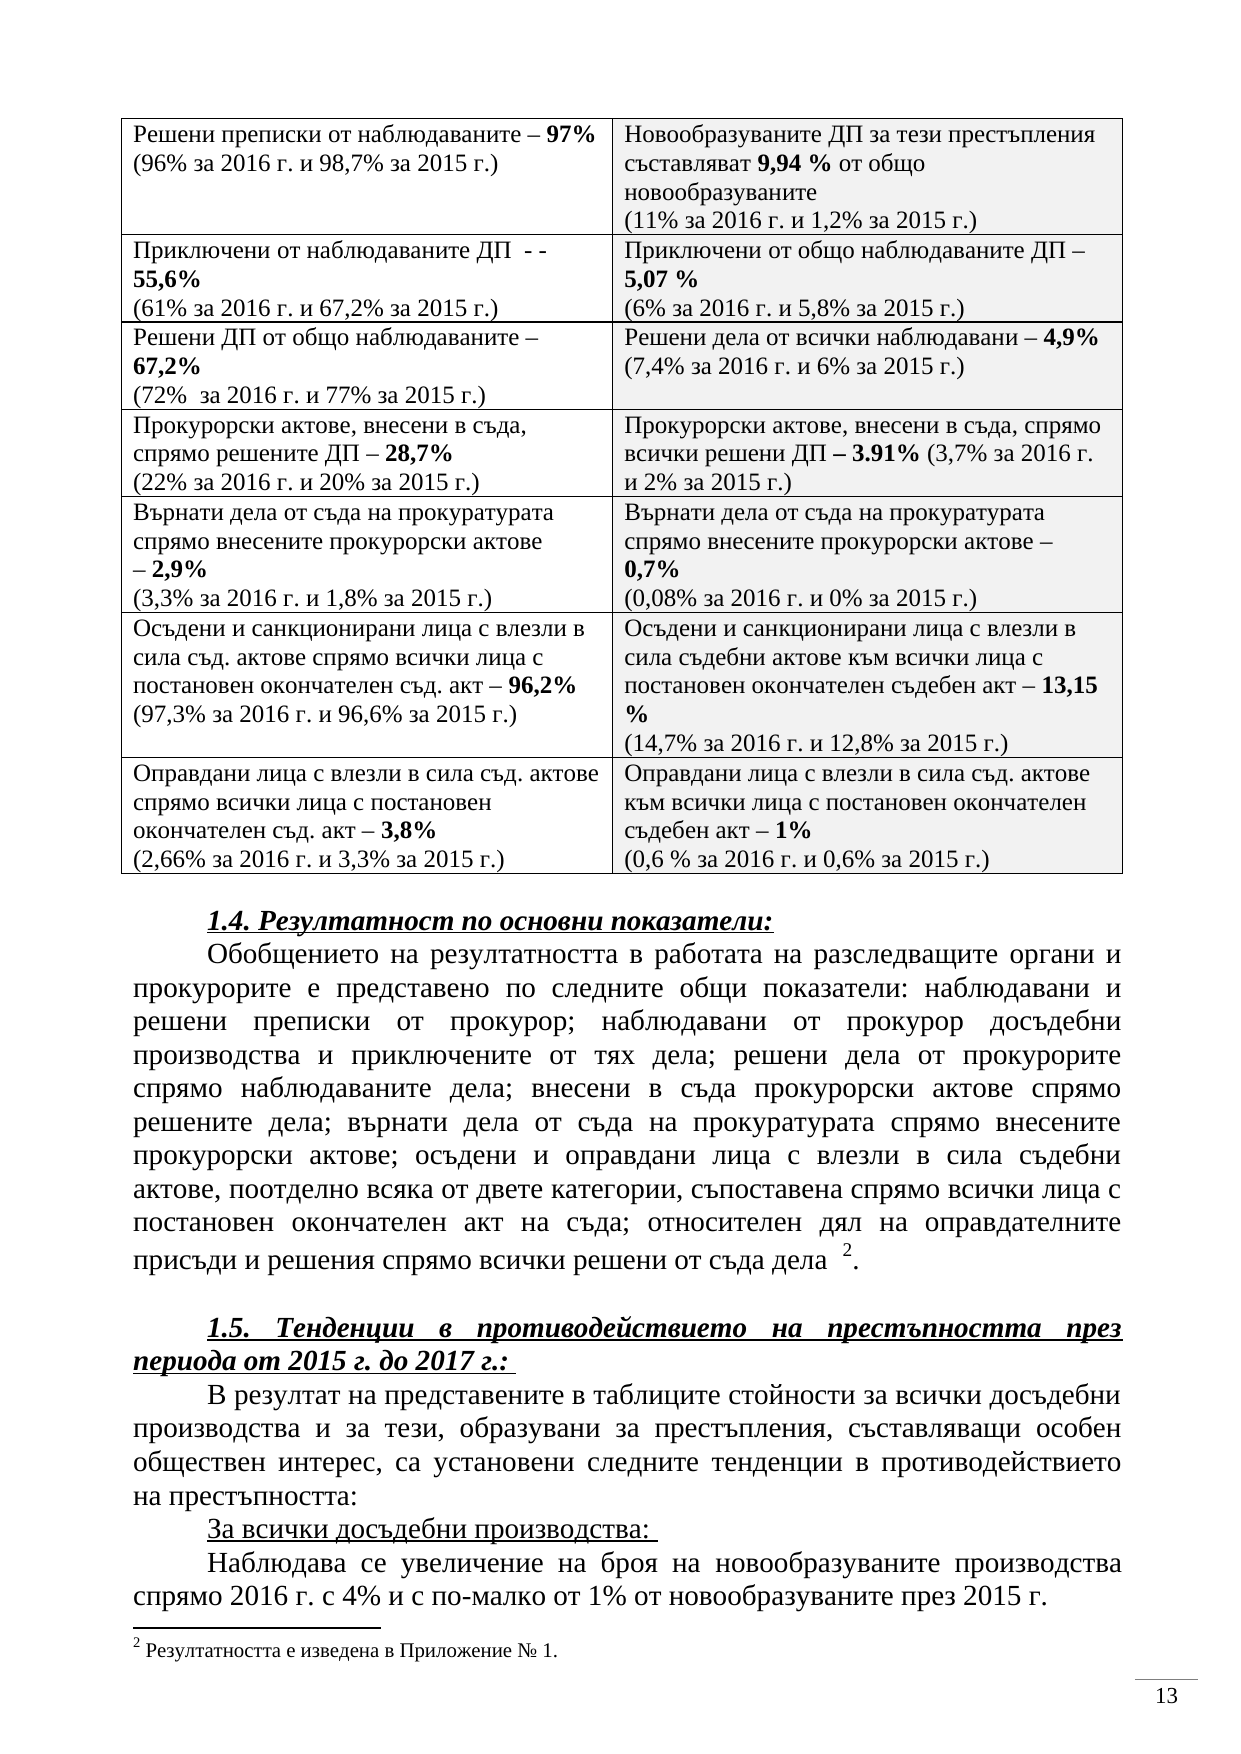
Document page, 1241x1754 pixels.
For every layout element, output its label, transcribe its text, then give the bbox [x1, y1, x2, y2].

table_cell Прокурорски актове, внесени в съда, спрямо всички решени ДП – 3.91% (3,7% за 2016 г. и 2% за 2015 г.) [613, 410, 1122, 496]
table_cell Решени ДП от общо наблюдаваните – 67,2% (72% за 2016 г. и 77% за 2015 г.) [122, 323, 612, 409]
table_cell Новообразуваните ДП за тези престъпления съставляват 9,94 % от общо новообразуваните (11% за 2016 г. и 1,2% за 2015 г.) [613, 119, 1122, 234]
text 1.5. Тенденции в противодействието на престъпността през периода от 2015 г. до 2017 г.: [133, 1310, 1122, 1377]
table_cell Решени преписки от наблюдаваните – 97% (96% за 2016 г. и 98,7% за 2015 г.) [122, 119, 612, 234]
text 1.4. Резултатност по основни показатели: [133, 903, 1122, 936]
text Наблюдава се увеличение на броя на новообразуваните производства спрямо 2016 г. с 4% и с по-малко от 1% от новообразуваните през 2015 г. [133, 1545, 1122, 1612]
table_cell Осъдени и санкционирани лица с влезли в сила съд. актове спрямо всички лица с постановен окончателен съд. акт – 96,2% (97,3% за 2016 г. и 96,6% за 2015 г.) [122, 613, 612, 757]
text За всички досъдебни производства: [133, 1511, 1122, 1545]
table_cell Прокурорски актове, внесени в съда, спрямо решените ДП – 28,7% (22% за 2016 г. и 20% за 2015 г.) [122, 410, 612, 496]
table_cell Приключени от наблюдаваните ДП - - 55,6% (61% за 2016 г. и 67,2% за 2015 г.) [122, 235, 612, 321]
table_cell Осъдени и санкционирани лица с влезли в сила съдебни актове към всички лица с постановен окончателен съдебен акт – 13,15 % (14,7% за 2016 г. и 12,8% за 2015 г.) [613, 613, 1122, 757]
table_cell Върнати дела от съда на прокуратурата спрямо внесените прокурорски актове – 2,9% (3,3% за 2016 г. и 1,8% за 2015 г.) [122, 497, 612, 612]
table_cell Приключени от общо наблюдаваните ДП – 5,07 % (6% за 2016 г. и 5,8% за 2015 г.) [613, 235, 1122, 321]
table_cell Оправдани лица с влезли в сила съд. актове към всички лица с постановен окончателен съдебен акт – 1% (0,6 % за 2016 г. и 0,6% за 2015 г.) [613, 758, 1122, 873]
table_cell Върнати дела от съда на прокуратурата спрямо внесените прокурорски актове – 0,7% (0,08% за 2016 г. и 0% за 2015 г.) [613, 497, 1122, 612]
table_cell Оправдани лица с влезли в сила съд. актове спрямо всички лица с постановен окончателен съд. акт – 3,8% (2,66% за 2016 г. и 3,3% за 2015 г.) [122, 758, 612, 873]
text В резултат на представените в таблиците стойности за всички досъдебни производства и за тези, образувани за престъпления, съставляващи особен обществен интерес, са установени следните тенденции в противодействието на престъпността: [133, 1377, 1122, 1511]
text Обобщението на резултатността в работата на разследващите органи и прокурорите е представено по следните общи показатели: наблюдавани и решени преписки от прокурор; наблюдавани от прокурор досъдебни производства и приключените от тях дела; решени дела от прокурорите спрямо наблюдаваните дела; внесени в съда прокурорски актове спрямо решените дела; върнати дела от съда на прокуратурата спрямо внесените прокурорски актове; осъдени и оправдани лица с влезли в сила съдебни актове, поотделно всяка от двете категории, съпоставена спрямо всички лица с постановен окончателен акт на съда; относителен дял на оправдателните присъди и решения спрямо всички решени от съда дела . [133, 936, 1122, 1276]
table_cell Решени дела от всички наблюдавани – 4,9% (7,4% за 2016 г. и 6% за 2015 г.) [613, 323, 1122, 409]
